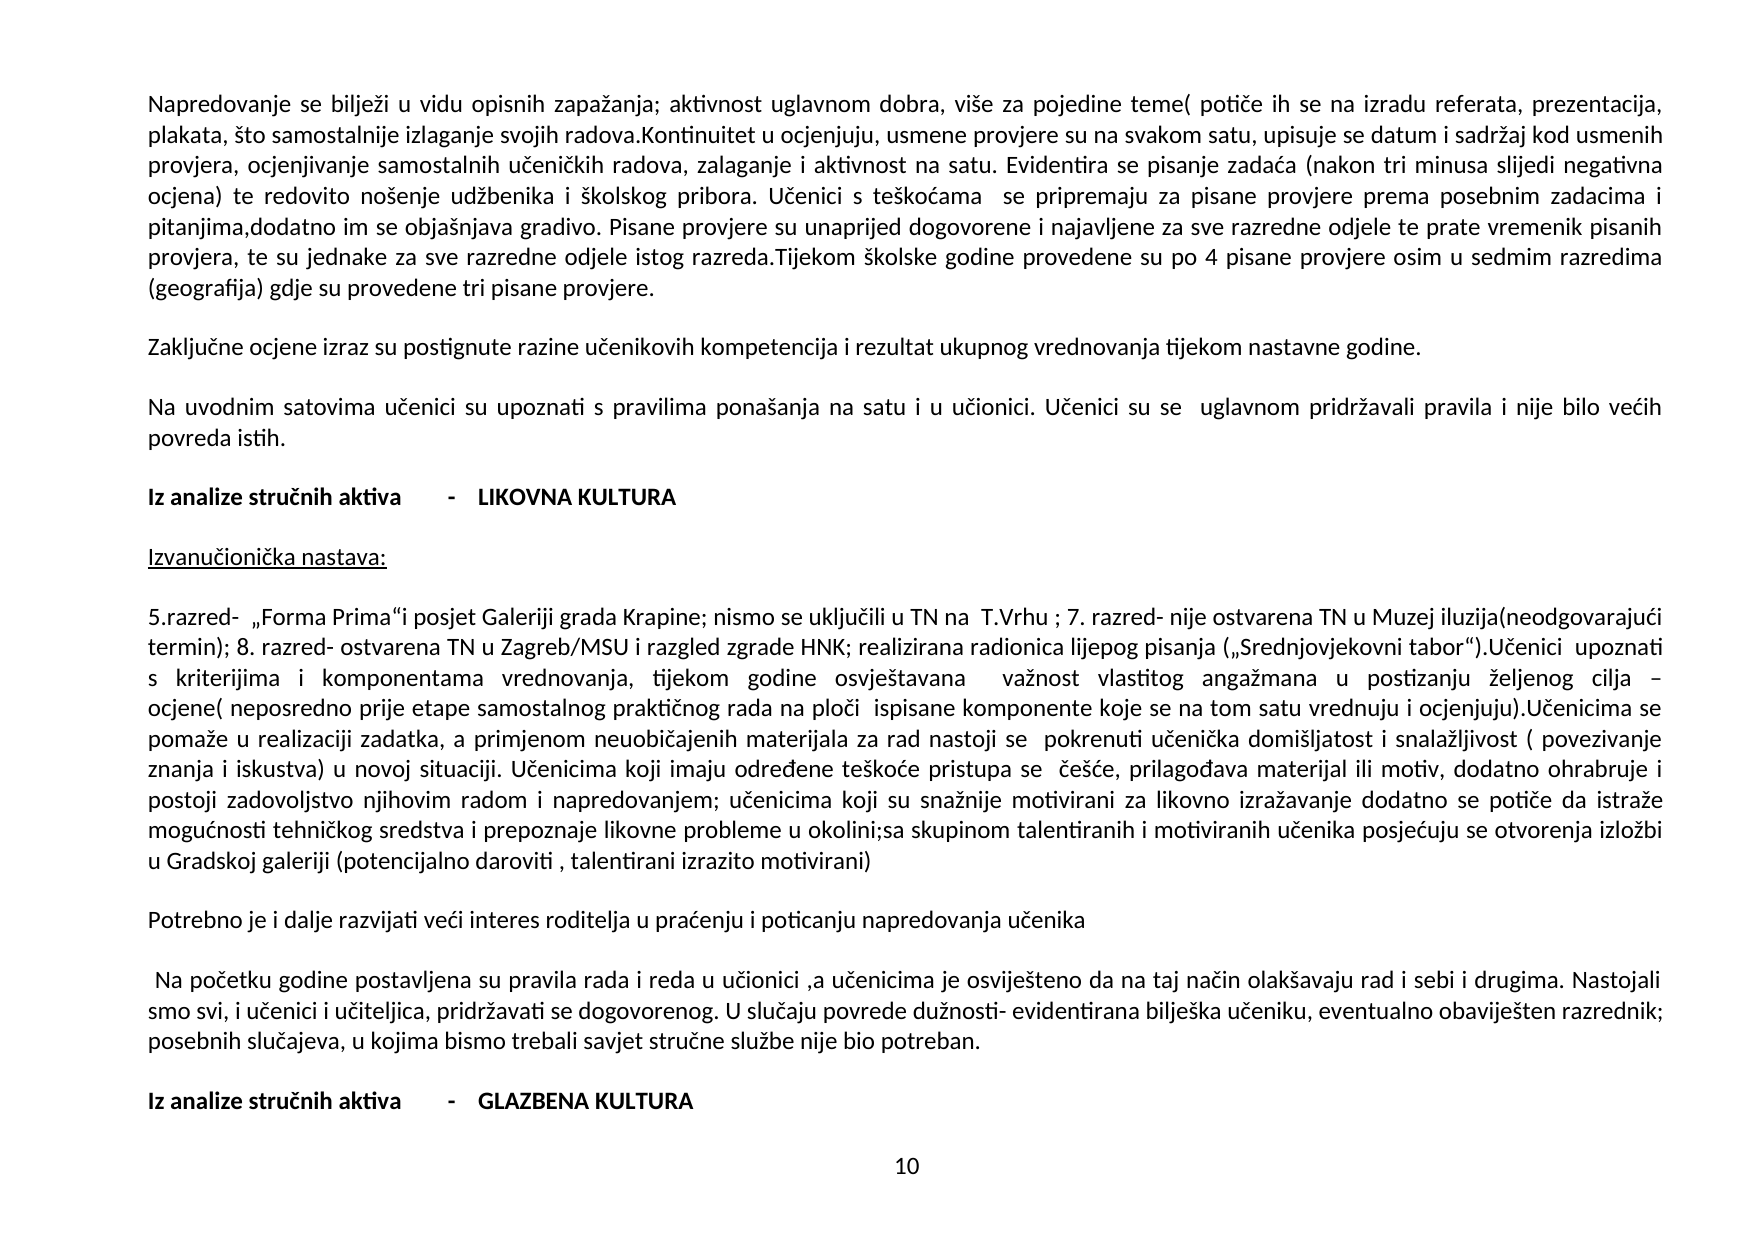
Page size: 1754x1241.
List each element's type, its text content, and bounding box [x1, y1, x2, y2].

text Izvanučionička nastava: [148, 541, 1665, 572]
text Na uvodnim satovima učenici su upoznati s pravilima ponašanja na satu i u učionici. Učenici su se uglavnom pridržavali pravila i nije bilo većih povreda istih. [148, 391, 1665, 452]
text Na početku godine postavljena su pravila rada i reda u učionici ,a učenicima je osviješteno da na taj način olakšavaju rad i sebi i drugima. Nastojali smo svi, i učenici i učiteljica, pridržavati se dogovorenog. U slučaju povrede dužnosti- evidentirana bilješka učeniku, eventualno obaviješten razrednik; posebnih slučajeva, u kojima bismo trebali savjet stručne službe nije bio potreban. [148, 964, 1665, 1056]
text Potrebno je i dalje razvijati veći interes roditelja u praćenju i poticanju napredovanja učenika [148, 904, 1665, 935]
text Iz analize stručnih aktiva - GLAZBENA KULTURA [148, 1085, 1665, 1116]
text 5.razred- „Forma Prima“i posjet Galeriji grada Krapine; nismo se uključili u TN na T.Vrhu ; 7. razred- nije ostvarena TN u Muzej iluzija(neodgovarajući termin); 8. razred- ostvarena TN u Zagreb/MSU i razgled zgrade HNK; realizirana radionica lijepog pisanja („Srednjovjekovni tabor“).Učenici upoznati s kriterijima i komponentama vrednovanja, tijekom godine osvještavana važnost vlastitog angažmana u postizanju željenog cilja –ocjene( neposredno prije etape samostalnog praktičnog rada na ploči ispisane komponente koje se na tom satu vrednuju i ocjenjuju).Učenicima se pomaže u realizaciji zadatka, a primjenom neuobičajenih materijala za rad nastoji se pokrenuti učenička domišljatost i snalažljivost ( povezivanje znanja i iskustva) u novoj situaciji. Učenicima koji imaju određene teškoće pristupa se češće, prilagođava materijal ili motiv, dodatno ohrabruje i postoji zadovoljstvo njihovim radom i napredovanjem; učenicima koji su snažnije motivirani za likovno izražavanje dodatno se potiče da istraže mogućnosti tehničkog sredstva i prepoznaje likovne probleme u okolini;sa skupinom talentiranih i motiviranih učenika posjećuju se otvorenja izložbi u Gradskoj galeriji (potencijalno daroviti , talentirani izrazito motivirani) [148, 601, 1665, 875]
text Napredovanje se bilježi u vidu opisnih zapažanja; aktivnost uglavnom dobra, više za pojedine teme( potiče ih se na izradu referata, prezentacija, plakata, što samostalnije izlaganje svojih radova.Kontinuitet u ocjenjuju, usmene provjere su na svakom satu, upisuje se datum i sadržaj kod usmenih provjera, ocjenjivanje samostalnih učeničkih radova, zalaganje i aktivnost na satu. Evidentira se pisanje zadaća (nakon tri minusa slijedi negativna ocjena) te redovito nošenje udžbenika i školskog pribora. Učenici s teškoćama se pripremaju za pisane provjere prema posebnim zadacima i pitanjima,dodatno im se objašnjava gradivo. Pisane provjere su unaprijed dogovorene i najavljene za sve razredne odjele te prate vremenik pisanih provjera, te su jednake za sve razredne odjele istog razreda.Tijekom školske godine provedene su po 4 pisane provjere osim u sedmim razredima (geografija) gdje su provedene tri pisane provjere. [148, 89, 1665, 302]
text Iz analize stručnih aktiva - LIKOVNA KULTURA [148, 481, 1665, 512]
text Zaključne ocjene izraz su postignute razine učenikovih kompetencija i rezultat ukupnog vrednovanja tijekom nastavne godine. [148, 331, 1665, 362]
